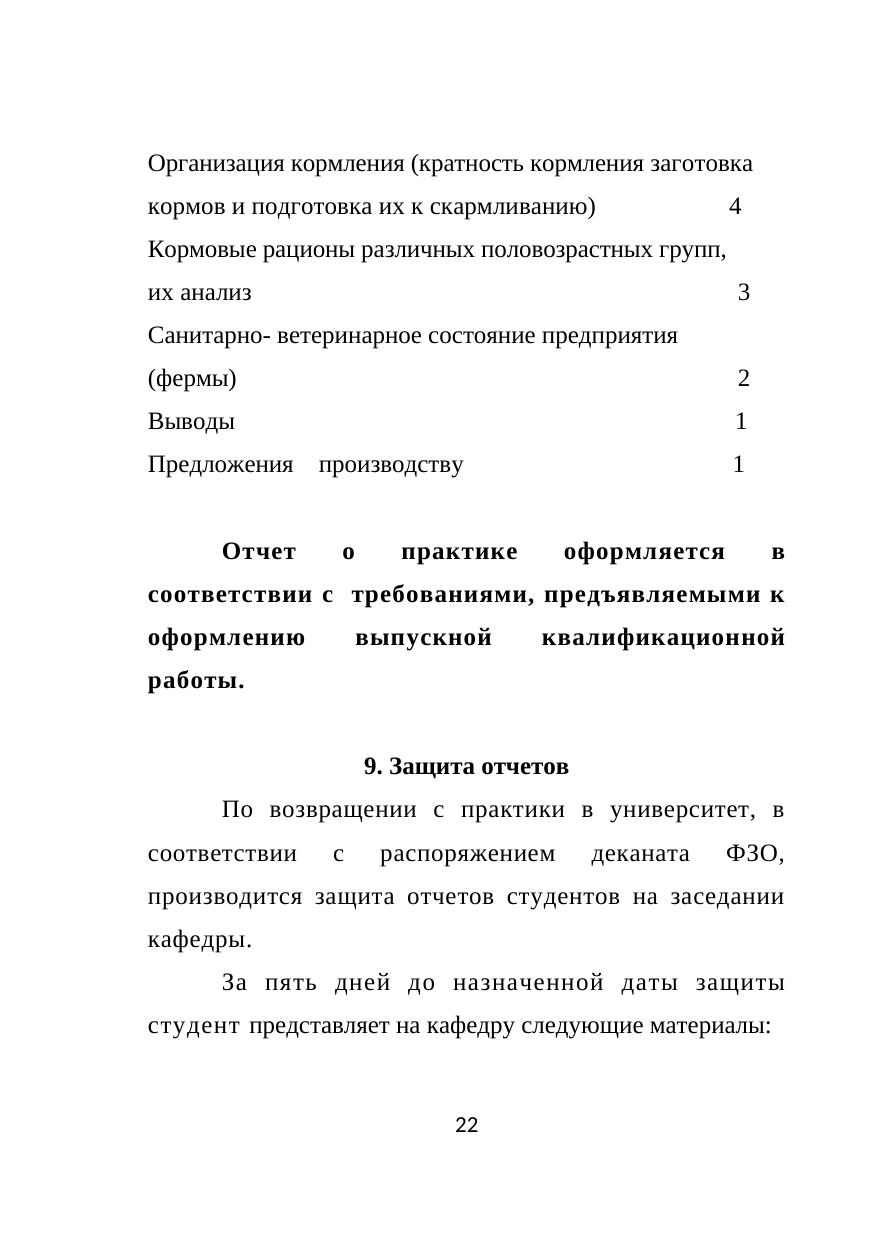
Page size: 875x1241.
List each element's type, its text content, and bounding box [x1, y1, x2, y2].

text Отчет о практике оформляется в соответствии с требованиями, предъявляемыми к оформлению выпускной квалификационной работы. [148, 536, 786, 694]
text (фермы) 2 [148, 363, 786, 392]
text Организация кормления (кратность кормления заготовка кормов и подготовка их к скармливанию) 4 [148, 148, 786, 219]
text Санитарно- ветеринарное состояние предприятия [148, 320, 786, 349]
text Предложения производству 1 [148, 449, 786, 478]
text Кормовые рационы различных половозрастных групп, [148, 234, 786, 263]
text По возвращении с практики в университет, в соответствии с распоряжением деканата ФЗО, производится защита отчетов студентов на заседании кафедры. [148, 794, 786, 953]
text их анализ 3 [148, 277, 786, 306]
text За пять дней до назначенной даты защиты студент представляет на кафедру следующие материалы: [148, 967, 786, 1039]
text 9. Защита отчетов [148, 751, 786, 780]
text Выводы 1 [148, 406, 786, 435]
